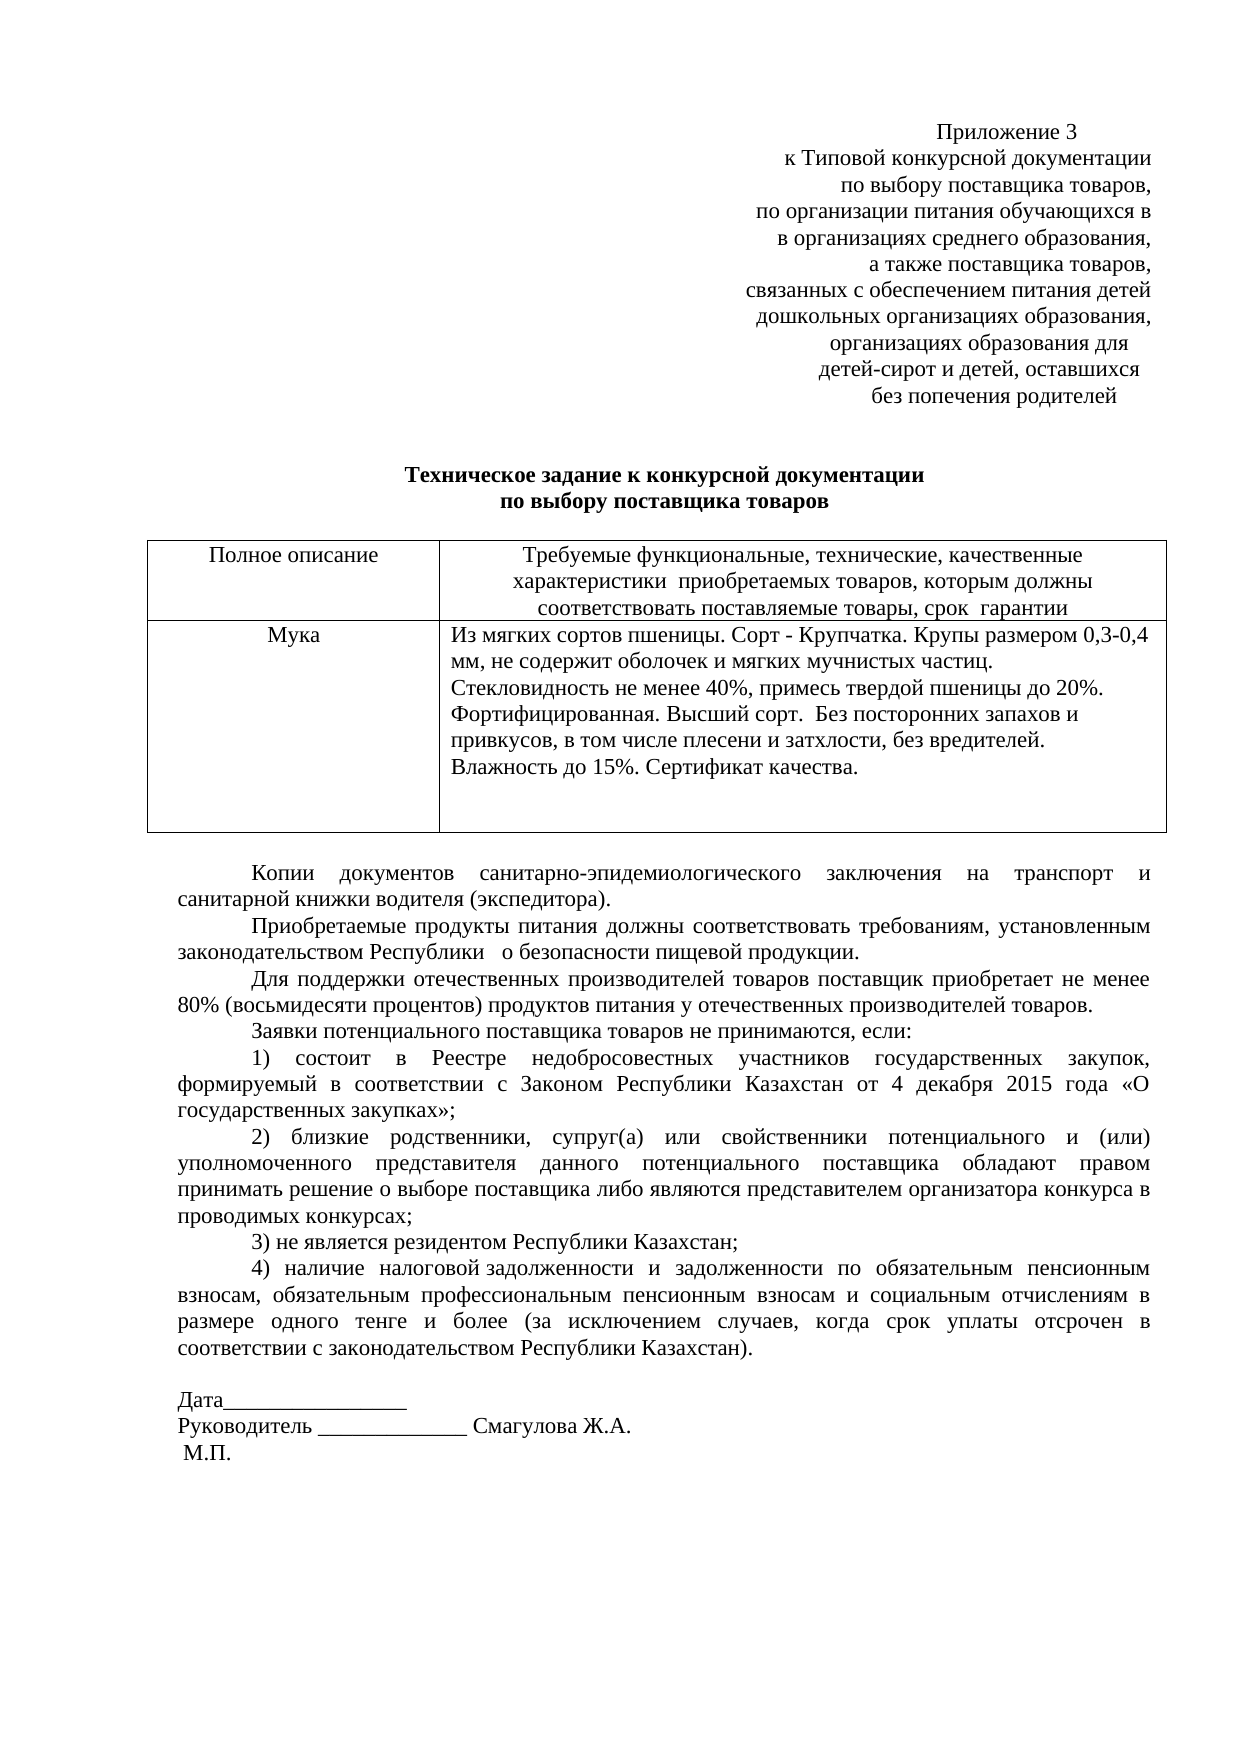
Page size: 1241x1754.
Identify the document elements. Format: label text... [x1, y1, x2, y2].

text 4) наличие налоговой задолженности и задолженности по обязательным пенсионным взносам, обязательным профессиональным пенсионным взносам и социальным отчислениям в размере одного тенге и более (за исключением случаев, когда срок уплаты отсрочен в соответствии с законодательством Республики Казахстан). [177, 1254, 1152, 1360]
text Дата________________ [177, 1386, 1152, 1413]
text по выбору поставщика товаров [177, 487, 1152, 513]
table_header Требуемые функциональные, технические, качественные характеристики приобретаемых товаров, которым должны соответствовать поставляемые товары, срок гарантии [440, 541, 1166, 620]
table_header Полное описание [148, 541, 439, 620]
text Техническое задание к конкурсной документации [177, 461, 1152, 487]
text 2) близкие родственники, супруг(а) или свойственники потенциального и (или) уполномоченного представителя данного потенциального поставщика обладают правом принимать решение о выборе поставщика либо являются представителем организатора конкурса в проводимых конкурсах; [177, 1123, 1152, 1228]
text Копии документов санитарно-эпидемиологического заключения на транспорт и санитарной книжки водителя (экспедитора). [177, 859, 1152, 912]
text Руководитель _____________ Смагулова Ж.А. [177, 1413, 1152, 1439]
text М.П. [177, 1439, 1152, 1465]
table_cell Из мягких сортов пшеницы. Сорт - Крупчатка. Крупы размером 0,3-0,4 мм, не содержит оболочек и мягких мучнистых частиц. Стекловидность не менее 40%, примесь твердой пшеницы до 20%. Фортифицированная. Высший сорт. Без посторонних запахов и привкусов, в том числе плесени и затхлости, без вредителей. Влажность до 15%. Сертификат качества. [440, 621, 1166, 832]
text по организации питания обучающихся в [177, 197, 1152, 223]
text 3) не является резидентом Республики Казахстан; [177, 1228, 1152, 1254]
table_cell Мука [148, 621, 439, 832]
text Для поддержки отечественных производителей товаров поставщик приобретает не менее 80% (восьмидесяти процентов) продуктов питания у отечественных производителей товаров. [177, 964, 1152, 1017]
text Приложение 3 к Типовой конкурсной документации по выбору поставщика товаров, [177, 118, 1152, 197]
text а также поставщика товаров, [177, 250, 1152, 276]
text Заявки потенциального поставщика товаров не принимаются, если: [177, 1017, 1152, 1044]
text в организациях среднего образования, [177, 223, 1152, 250]
text 1) состоит в Реестре недобросовестных участников государственных закупок, формируемый в соответствии с Законом Республики Казахстан от 4 декабря 2015 года «О государственных закупках»; [177, 1044, 1152, 1123]
text Приобретаемые продукты питания должны соответствовать требованиям, установленным законодательством Республики о безопасности пищевой продукции. [177, 912, 1152, 964]
text дошкольных организациях образования, организациях образования для детей-сирот и детей, оставшихся без попечения родителей [177, 303, 1152, 408]
text связанных с обеспечением питания детей [177, 276, 1152, 303]
